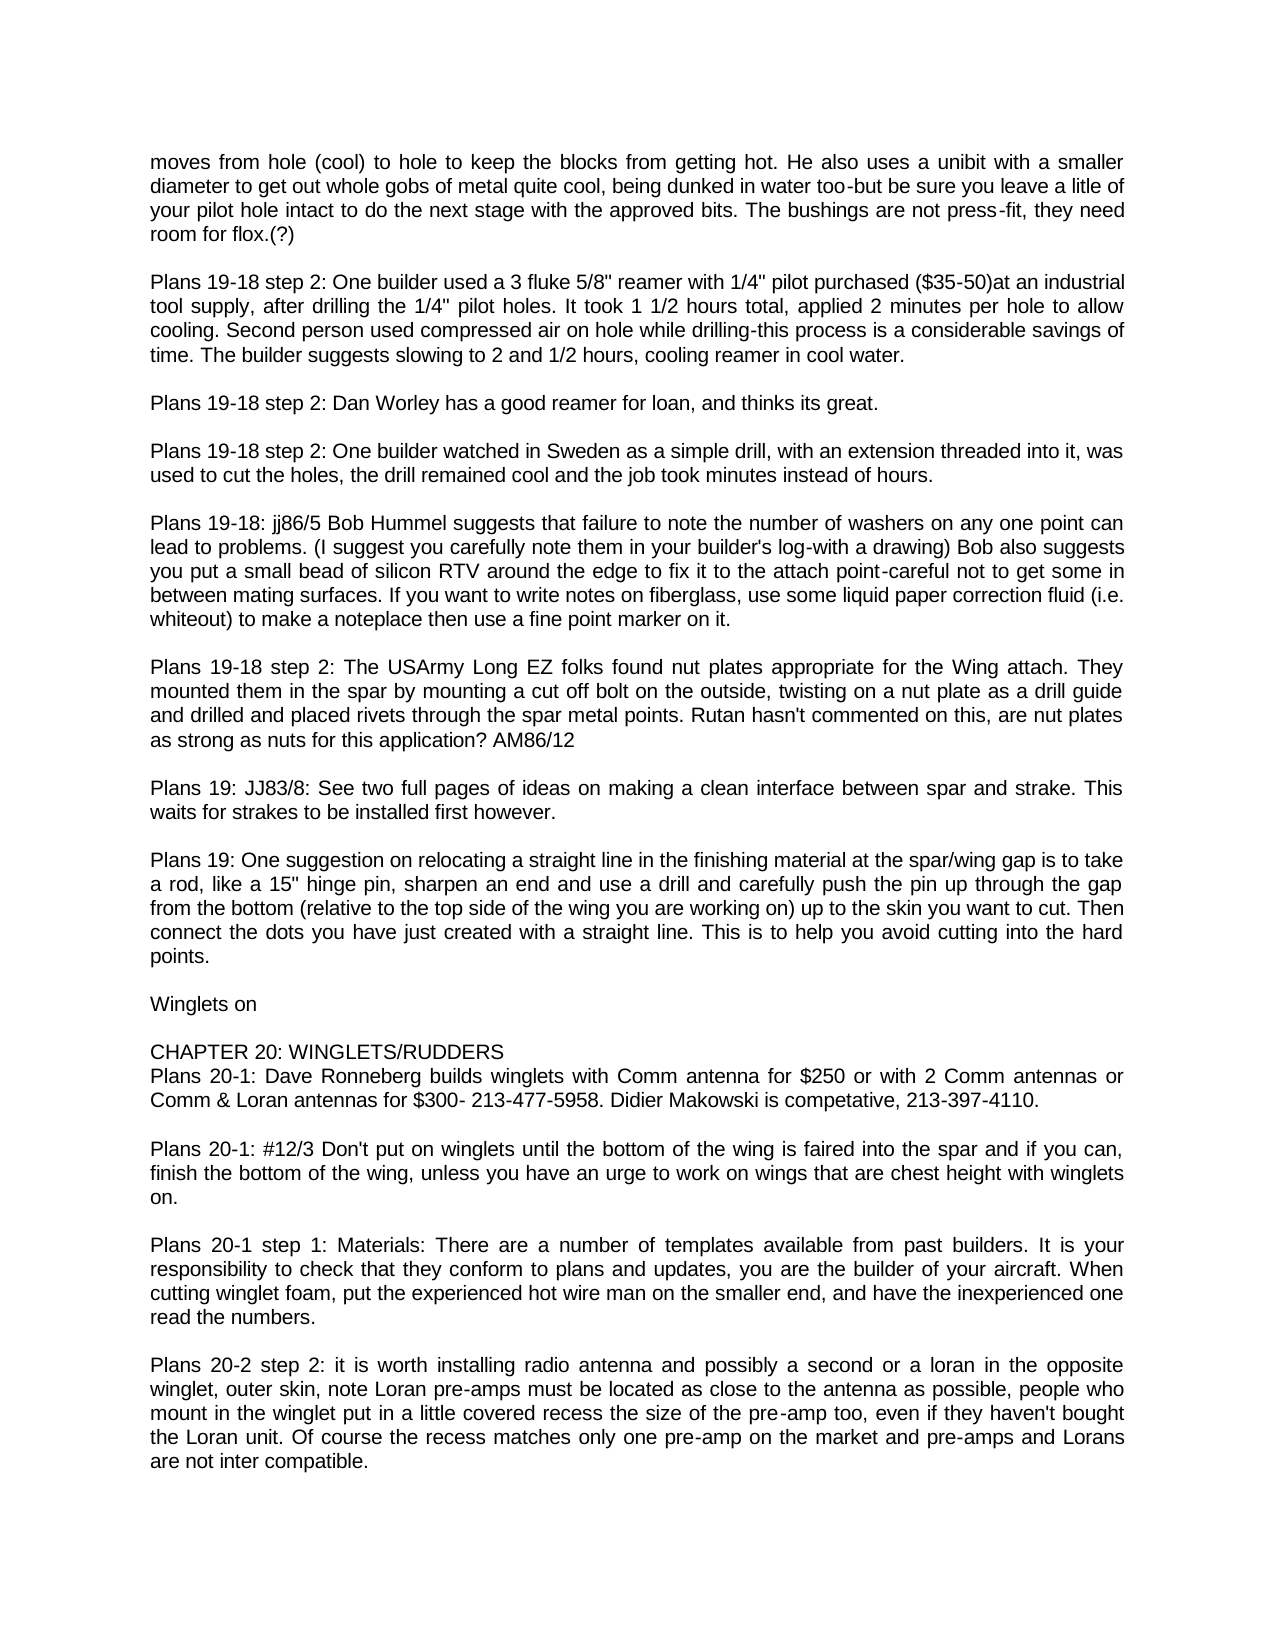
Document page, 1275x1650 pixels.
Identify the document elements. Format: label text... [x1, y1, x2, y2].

text Plans 20-2 step 2: it is worth installing radio antenna and possibly a second or a loran in the opposite winglet, outer skin, note Loran pre-amps must be located as close to the antenna as possible, people who mount in the winglet put in a little covered recess the size of the pre-amp too, even if they haven't bought the Loran unit. Of course the recess matches only one pre-amp on the market and pre-amps and Lorans are not inter compatible. [150, 1353, 1125, 1473]
text Plans 20-1 step 1: Materials: There are a number of templates available from past builders. It is your responsibility to check that they conform to plans and updates, you are the builder of your aircraft. When cutting winglet foam, put the experienced hot wire man on the smaller end, and have the inexperienced one read the numbers. [150, 1233, 1125, 1329]
text Plans 19-18: jj86/5 Bob Hummel suggests that failure to note the number of washers on any one point can lead to problems. (I suggest you carefully note them in your builder's log-with a drawing) Bob also suggests you put a small bead of silicon RTV around the edge to fix it to the attach point-careful not to get some in between mating surfaces. If you want to write notes on fiberglass, use some liquid paper correction fluid (i.e. whiteout) to make a noteplace then use a fine point marker on it. [150, 511, 1125, 631]
text CHAPTER 20: WINGLETS/RUDDERS [150, 1040, 1125, 1064]
text Plans 19: One suggestion on relocating a straight line in the finishing material at the spar/wing gap is to take a rod, like a 15" hinge pin, sharpen an end and use a drill and carefully push the pin up through the gap from the bottom (relative to the top side of the wing you are working on) up to the skin you want to cut. Then connect the dots you have just created with a straight line. This is to help you avoid cutting into the hard points. [150, 848, 1125, 968]
text Winglets on [150, 992, 1125, 1016]
text Plans 19-18 step 2: The USArmy Long EZ folks found nut plates appropriate for the Wing attach. They mounted them in the spar by mounting a cut off bolt on the outside, twisting on a nut plate as a drill guide and drilled and placed rivets through the spar metal points. Rutan hasn't commented on this, are nut plates as strong as nuts for this application? AM86/12 [150, 655, 1125, 752]
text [150, 150, 1125, 246]
text Plans 20-1: Dave Ronneberg builds winglets with Comm antenna for $250 or with 2 Comm antennas or Comm & Loran antennas for $300- 213-477-5958. Didier Makowski is competative, 213-397-4110. [150, 1064, 1125, 1112]
text Plans 19-18 step 2: One builder watched in as a simple drill, with an extension threaded into it, was used to cut the holes, the drill remained cool and the job took minutes instead of hours. [150, 439, 1125, 487]
text Plans 19: JJ83/8: See two full pages of ideas on making a clean interface between spar and strake. This waits for strakes to be installed first however. [150, 776, 1125, 824]
text Plans 20-1: #12/3 Don't put on winglets until the bottom of the wing is faired into the spar and if you can, finish the bottom of the wing, unless you have an urge to work on wings that are chest height with winglets on. [150, 1137, 1125, 1209]
text Plans 19-18 step 2: Dan Worley has a good reamer for loan, and thinks its great. [150, 391, 1125, 415]
text Plans 19-18 step 2: One builder used a 3 fluke 5/8" reamer with 1/4" pilot purchased ($35-50)at an industrial tool supply, after drilling the 1/4" pilot holes. It took 1 1/2 hours total, applied 2 minutes per hole to allow cooling. Second person used compressed air on hole while drilling-this process is a considerable savings of time. The builder suggests slowing to 2 and 1/2 hours, cooling reamer in cool water. [150, 270, 1125, 367]
